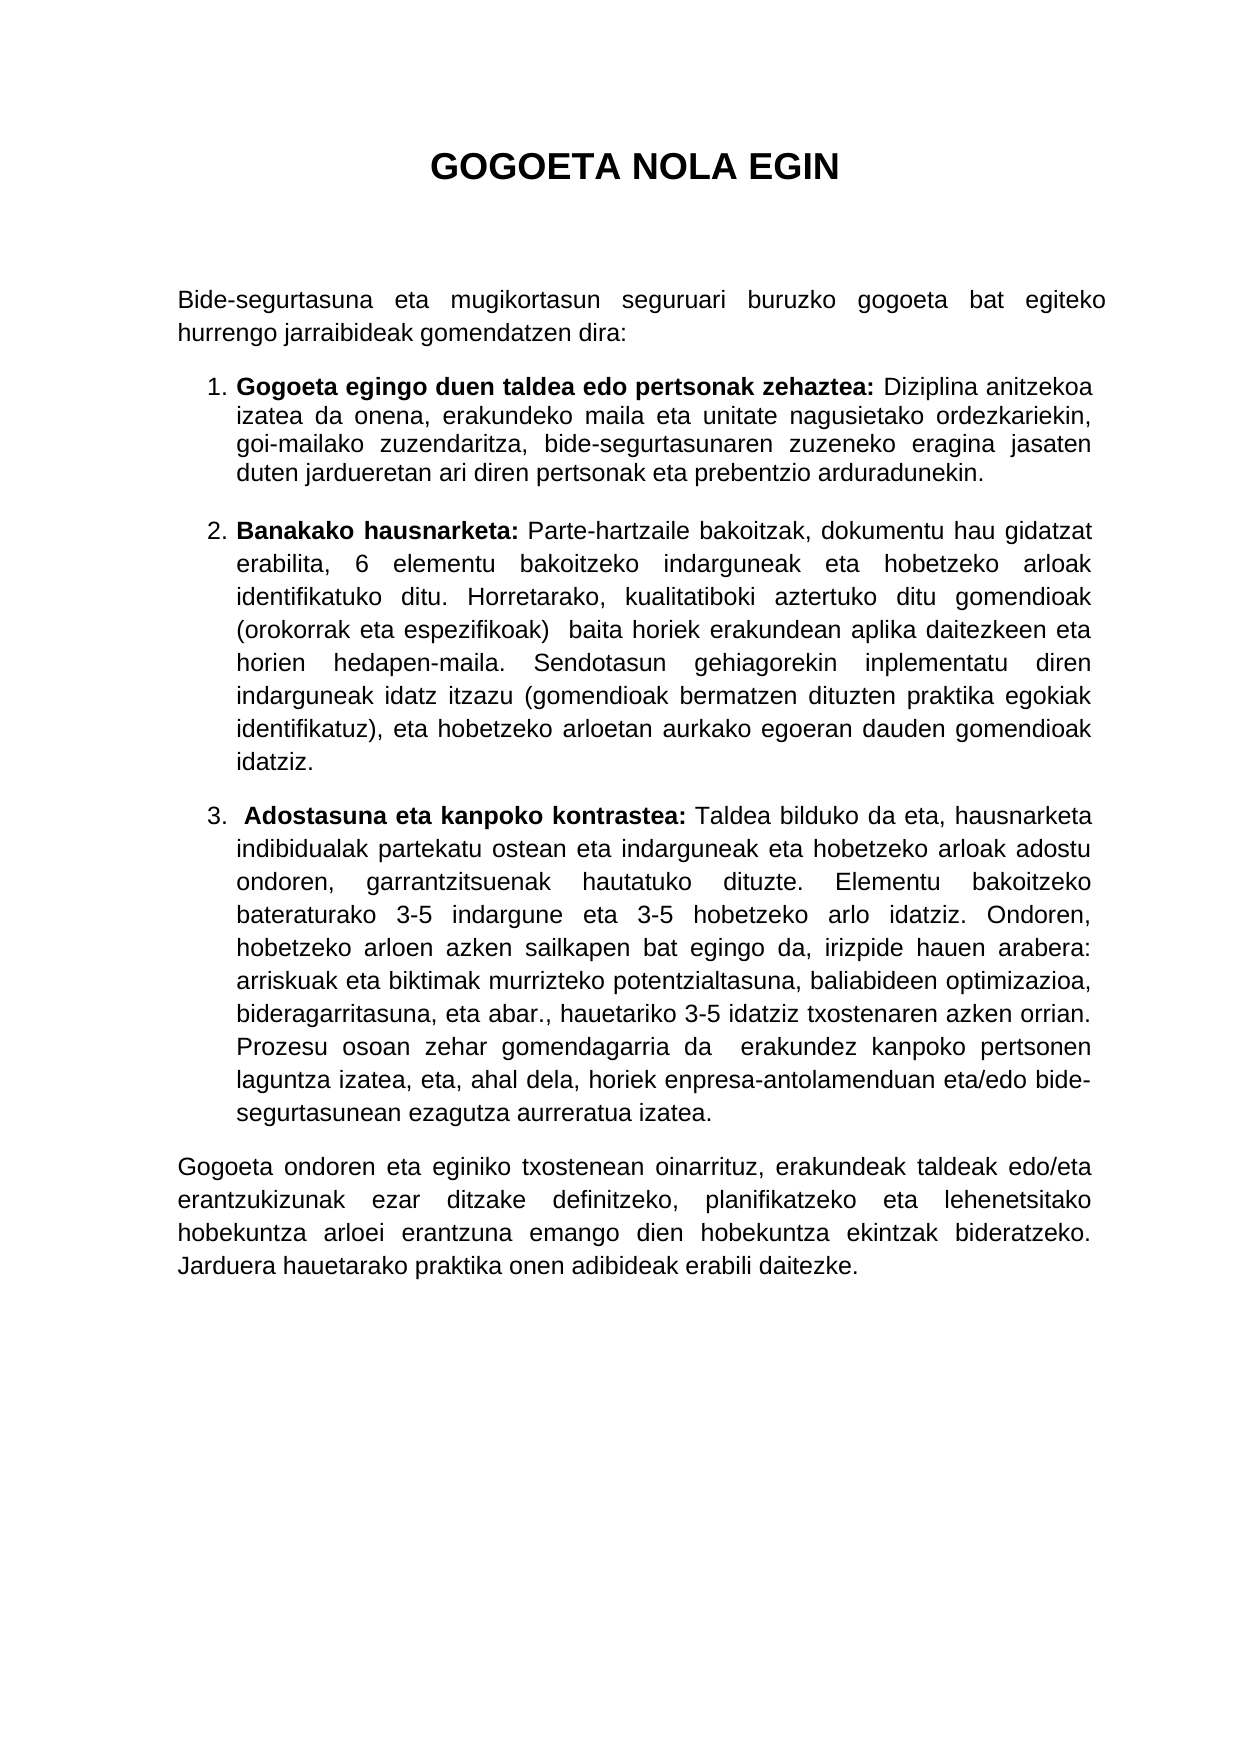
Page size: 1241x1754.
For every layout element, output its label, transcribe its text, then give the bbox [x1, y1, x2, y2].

list Gogoeta egingo duen taldea edo pertsonak zehaztea: Diziplina anitzekoa izatea da onena, erakundeko maila eta unitate nagusietako ordezkariekin, goi-mailako zuzendaritza, bide-segurtasunaren zuzeneko eragina jasaten duten jardueretan ari diren pertsonak eta prebentzio arduradunekin. [207, 372, 1093, 487]
text Gogoeta ondoren eta eginiko txostenean oinarrituz, erakundeak taldeak edo/eta erantzukizunak ezar ditzake definitzeko, planifikatzeko eta lehenetsitako hobekuntza arloei erantzuna emango dien hobekuntza ekintzak bideratzeko. Jarduera hauetarako praktika onen adibideak erabili daitezke. [177, 1152, 1093, 1279]
text Bide-segurtasuna eta mugikortasun seguruari buruzko gogoeta bat egiteko hurrengo jarraibideak gomendatzen dira: [177, 285, 1107, 347]
list Banakako hausnarketa: Parte-hartzaile bakoitzak, dokumentu hau gidatzat erabilita, 6 elementu bakoitzeko indarguneak eta hobetzeko arloak identifikatuko ditu. Horretarako, kualitatiboki aztertuko ditu gomendioak (orokorrak eta espezifikoak) baita horiek erakundean aplika daitezkeen eta horien hedapen-maila. Sendotasun gehiagorekin inplementatu diren indarguneak idatz itzazu (gomendioak bermatzen dituzten praktika egokiak identifikatuz), eta hobetzeko arloetan aurkako egoeran dauden gomendioak idatziz. [207, 516, 1093, 776]
list Adostasuna eta kanpoko kontrastea: Taldea bilduko da eta, hausnarketa indibidualak partekatu ostean eta indarguneak eta hobetzeko arloak adostu ondoren, garrantzitsuenak hautatuko dituzte. Elementu bakoitzeko bateraturako 3-5 indargune eta 3-5 hobetzeko arlo idatziz. Ondoren, hobetzeko arloen azken sailkapen bat egingo da, irizpide hauen arabera: arriskuak eta biktimak murrizteko potentzialtasuna, baliabideen optimizazioa, bideragarritasuna, eta abar., hauetariko 3-5 idatziz txostenaren azken orrian. Prozesu osoan zehar gomendagarria da erakundez kanpoko pertsonen laguntza izatea, eta, ahal dela, horiek enpresa-antolamenduan eta/edo bide-segurtasunean ezagutza aurreratua izatea. [207, 801, 1093, 1127]
text GOGOETA NOLA EGIN [177, 144, 1093, 187]
